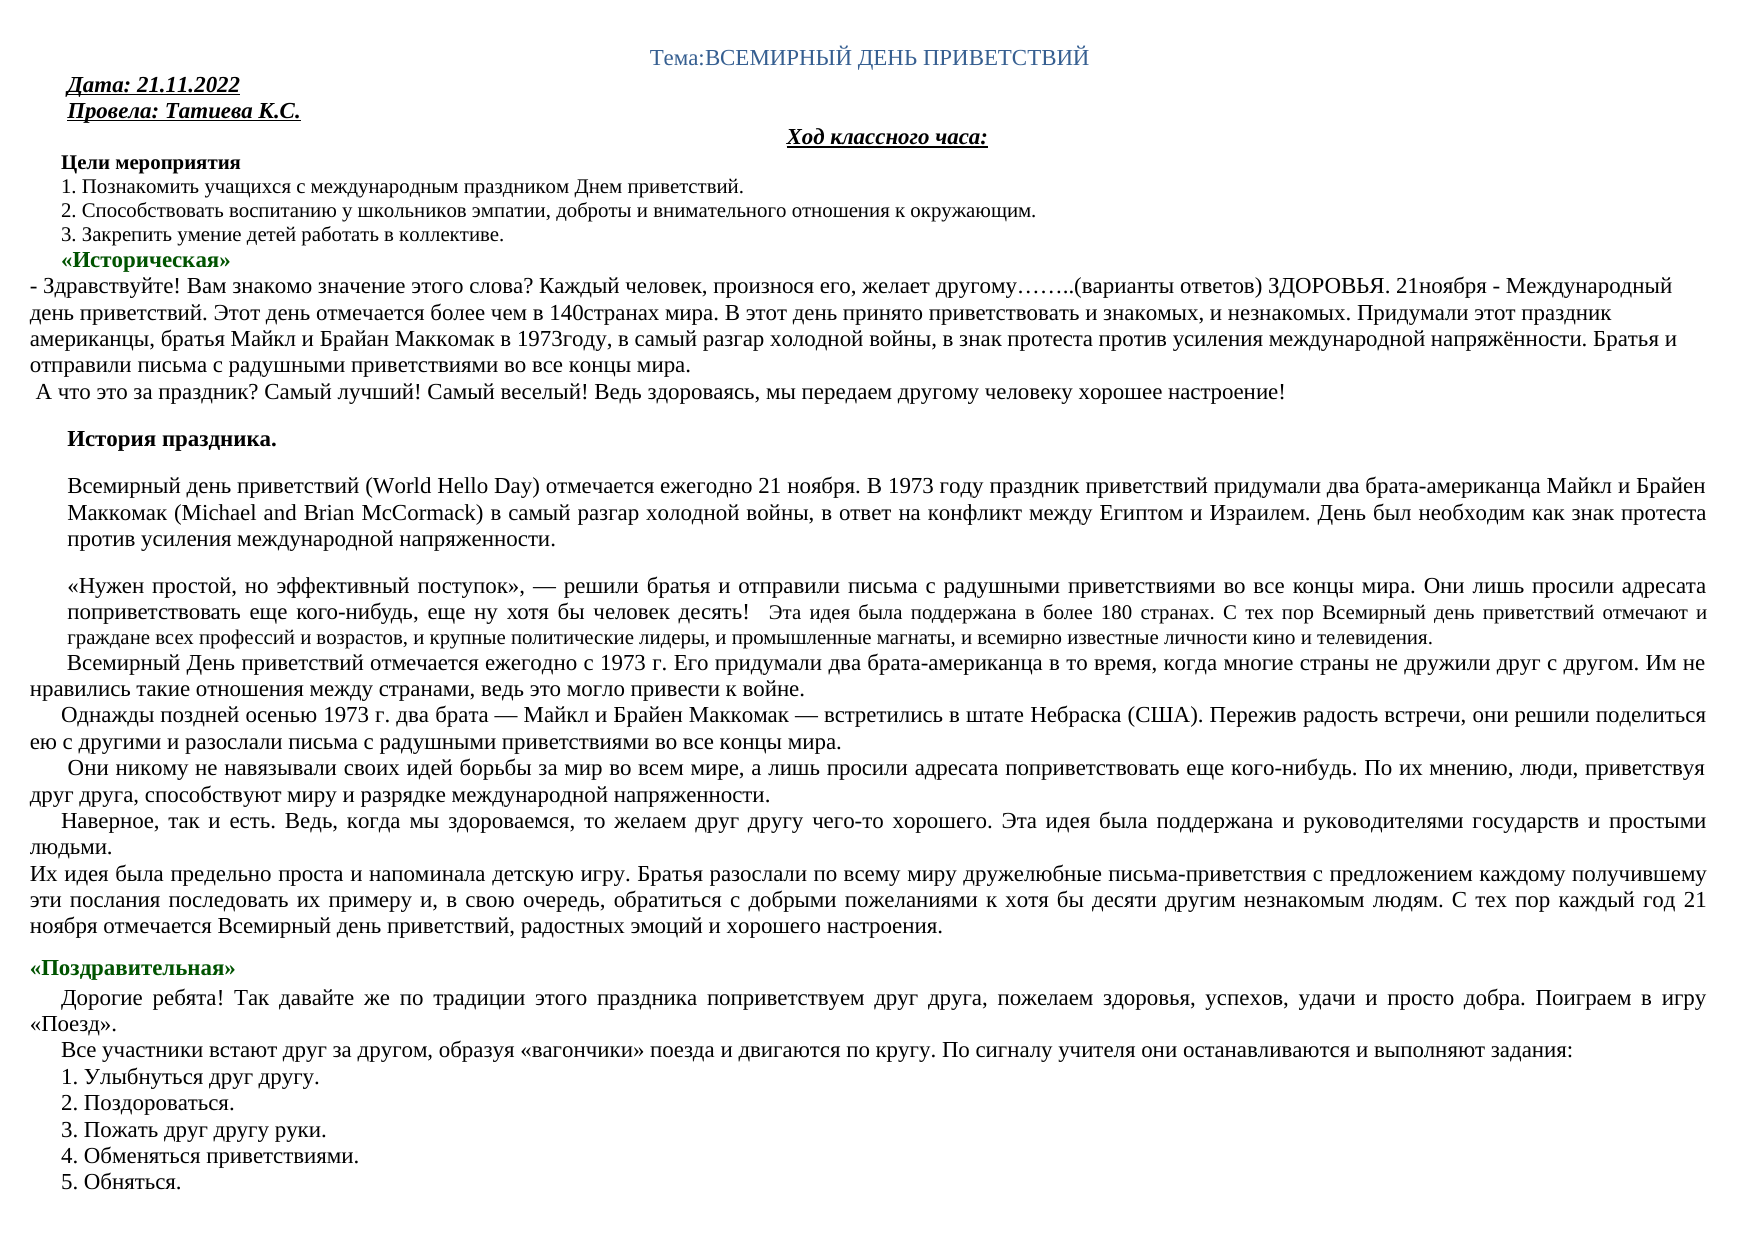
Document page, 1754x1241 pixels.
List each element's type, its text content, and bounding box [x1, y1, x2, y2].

text Дата: 21.11.2022 [67, 71, 1709, 97]
text 2. Способствовать воспитанию у школьников эмпатии, доброты и внимательного отношения к окружающим. [29, 198, 1709, 222]
text Цели мероприятия [29, 150, 1709, 174]
text 5. Обняться. [29, 1168, 1709, 1195]
text Тема:ВСЕМИРНЫЙ ДЕНЬ ПРИВЕТСТВИЙ [29, 44, 1709, 71]
text Всемирный День приветствий отмечается ежегодно с 1973 г. Его придумали два брата-американца в то время, когда многие страны не дружили друг с другом. Им не нравились такие отношения между странами, ведь это могло привести к войне. [29, 649, 1709, 702]
text Всемирный день приветствий (World Hello Day) отмечается ежегодно 21 ноября. В 1973 году праздник приветствий придумали два брата-американца Майкл и Брайен Маккомак (Michael and Brian McCormack) в самый разгар холодной войны, в ответ на конфликт между Египтом и Израилем. День был необходим как знак протеста против усиления международной напряженности. [67, 472, 1709, 551]
text Ход классного часа: [67, 123, 1709, 150]
text 1. Улыбнуться друг другу. [29, 1063, 1709, 1089]
text История праздника. [67, 425, 1709, 451]
text Все участники встают друг за другом, образуя «вагончики» поезда и двигаются по кругу. По сигналу учителя они останавливаются и выполняют задания: [29, 1037, 1709, 1063]
text - Здравствуйте! Вам знакомо значение этого слова? Каждый человек, произнося его, желает другому……..(варианты ответов) ЗДОРОВЬЯ. 21ноября - Международный день приветствий. Этот день отмечается более чем в 140странах мира. В этот день принято приветствовать и знакомых, и незнакомых. Придумали этот праздник американцы, братья Майкл и Брайан Маккомак в 1973году, в самый разгар холодной войны, в знак протеста против усиления международной напряжённости. Братья и отправили письма с радушными приветствиями во все концы мира. [29, 272, 1709, 378]
text Дорогие ребята! Так давайте же по традиции этого праздника поприветствуем друг друга, пожелаем здоровья, успехов, удачи и просто добра. Поиграем в игру «Поезд». [29, 984, 1709, 1037]
text Наверное, так и есть. Ведь, когда мы здороваемся, то желаем друг другу чего-то хорошего. Эта идея была поддержана и руководителями государств и простыми людьми. [29, 807, 1709, 860]
text «Историческая» [29, 246, 1709, 272]
text 1. Познакомить учащихся с международным праздником Днем приветствий. [29, 174, 1709, 198]
text Их идея была предельно проста и напоминала детскую игру. Братья разослали по всему миру дружелюбные письма-приветствия с предложением каждому получившему эти послания последовать их примеру и, в свою очередь, обратиться с добрыми пожеланиями к хотя бы десяти другим незнакомым людям. С тех пор каждый год 21 ноября отмечается Всемирный день приветствий, радостных эмоций и хорошего настроения. [29, 860, 1709, 939]
text 2. Поздороваться. [29, 1089, 1709, 1116]
text 4. Обменяться приветствиями. [29, 1142, 1709, 1168]
text Однажды поздней осенью 1973 г. два брата — Майкл и Брайен Маккомак — встретились в штате Небраска (США). Пережив радость встречи, они решили поделиться ею с другими и разослали письма с радушными приветствиями во все концы мира. [29, 702, 1709, 754]
text 3. Закрепить умение детей работать в коллективе. [29, 222, 1709, 246]
text Они никому не навязывали своих идей борьбы за мир во всем мире, а лишь просили адресата поприветствовать еще кого-нибудь. По их мнению, люди, приветствуя друг друга, способствуют миру и разрядке международной напряженности. [29, 754, 1709, 807]
text Провела: Татиева К.С. [67, 97, 1709, 123]
text 3. Пожать друг другу руки. [29, 1116, 1709, 1142]
text «Поздравительная» [29, 954, 1709, 981]
text А что это за праздник? Самый лучший! Самый веселый! Ведь здороваясь, мы передаем другому человеку хорошее настроение! [29, 378, 1709, 404]
text «Нужен простой, но эффективный поступок», — решили братья и отправили письма с радушными приветствиями во все концы мира. Они лишь просили адресата поприветствовать еще кого-нибудь, еще ну хотя бы человек десять! Эта идея была поддержана в более 180 странах. С тех пор Всемирный день приветствий отмечают и граждане всех профессий и возрастов, и крупные политические лидеры, и промышленные магнаты, и всемирно известные личности кино и телевидения. [67, 572, 1709, 649]
